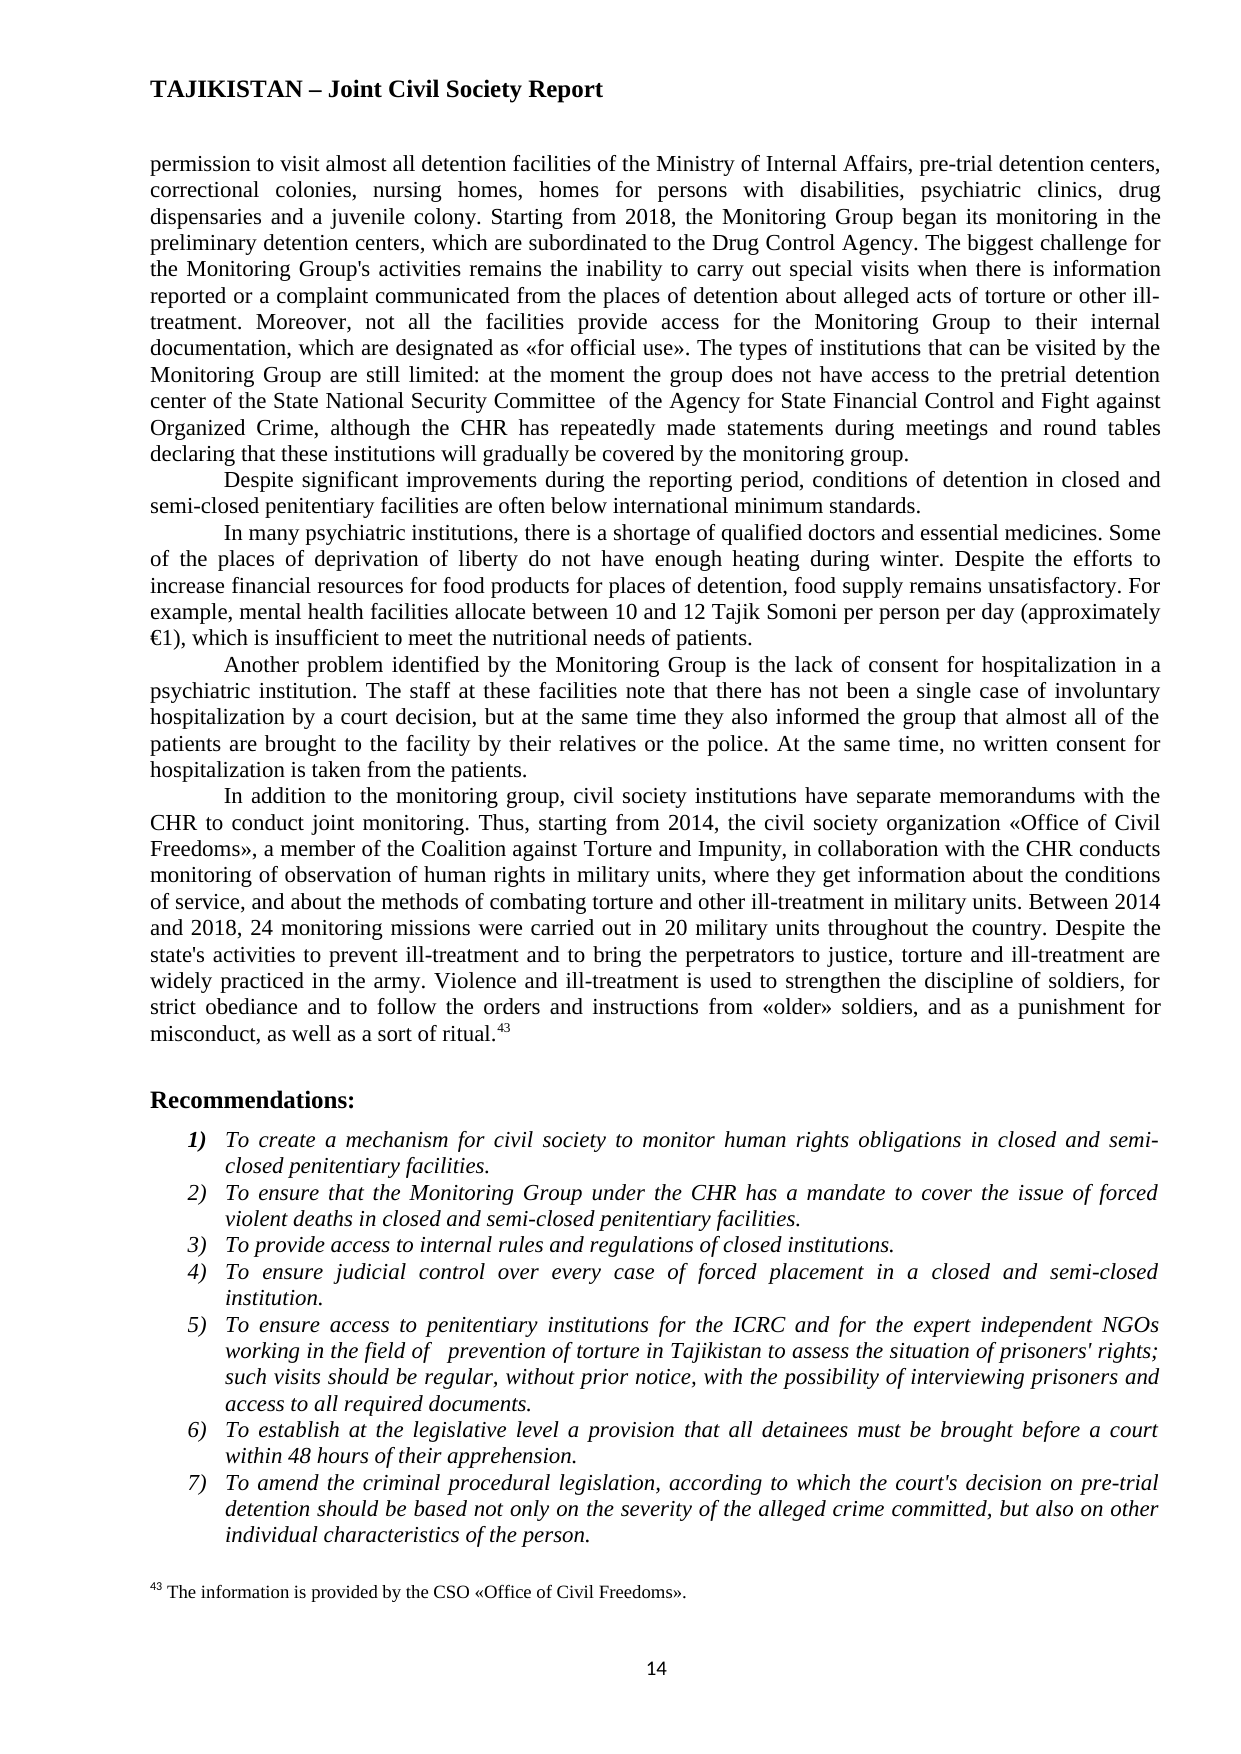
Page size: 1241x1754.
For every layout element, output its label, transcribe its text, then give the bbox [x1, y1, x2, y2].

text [150, 150, 1162, 466]
list To provide access to internal rules and regulations of closed institutions. [187, 1232, 1162, 1258]
text In addition to the monitoring group, civil society institutions have separate memorandums with the CHR to conduct joint monitoring. Thus, starting from 2014, the civil society organization «Office of Civil Freedoms», a member of the Coalition against Torture and Impunity, in collaboration with the CHR conducts monitoring of observation of human rights in military units, where they get information about the conditions of service, and about the methods of combating torture and other ill-treatment in military units. Between 2014 and 2018, 24 monitoring missions were carried out in 20 military units throughout the country. Despite the state's activities to prevent ill-treatment and to bring the perpetrators to justice, torture and ill-treatment are widely practiced in the army. Violence and ill-treatment is used to strengthen the discipline of soldiers, for strict obediance and to follow the orders and instructions from «older» soldiers, and as a punishment for misconduct, as well as a sort of ritual. [150, 782, 1162, 1046]
list To ensure judicial control over every case of forced placement in a closed and semi-closed institution. [187, 1258, 1162, 1311]
text Recommendations: [150, 1085, 1162, 1114]
text Despite significant improvements during the reporting period, conditions of detention in closed and semi-closed penitentiary facilities are often below international minimum standards. [150, 466, 1162, 519]
text Another problem identified by the Monitoring Group is the lack of consent for hospitalization in a psychiatric institution. The staff at these facilities note that there has not been a single case of involuntary hospitalization by a court decision, but at the same time they also informed the group that almost all of the patients are brought to the facility by their relatives or the police. At the same time, no written consent for hospitalization is taken from the patients. [150, 651, 1162, 782]
list To ensure that the Monitoring Group under the CHR has a mandate to cover the issue of forced violent deaths in closed and semi-closed penitentiary facilities. [187, 1179, 1162, 1232]
list To create a mechanism for civil society to monitor human rights obligations in closed and semi-closed penitentiary facilities. [187, 1126, 1162, 1179]
text In many psychiatric institutions, there is a shortage of qualified doctors and essential medicines. Some of the places of deprivation of liberty do not have enough heating during winter. Despite the efforts to increase financial resources for food products for places of detention, food supply remains unsatisfactory. For example, mental health facilities allocate between 10 and 12 Tajik Somoni per person per day (approximately €1), which is insufficient to meet the nutritional needs of patients. [150, 519, 1162, 651]
list To establish at the legislative level a provision that all detainees must be brought before a court within 48 hours of their apprehension. [187, 1416, 1162, 1469]
list To ensure access to penitentiary institutions for the ICRC and for the expert independent NGOs working in the field of prevention of torture in Tajikistan to assess the situation of prisoners' rights; such visits should be regular, without prior notice, with the possibility of interviewing prisoners and access to all required documents. [187, 1311, 1162, 1416]
list To amend the criminal procedural legislation, according to which the court's decision on pre-trial detention should be based not only on the severity of the alleged crime committed, but also on other individual characteristics of the person. [187, 1469, 1162, 1548]
